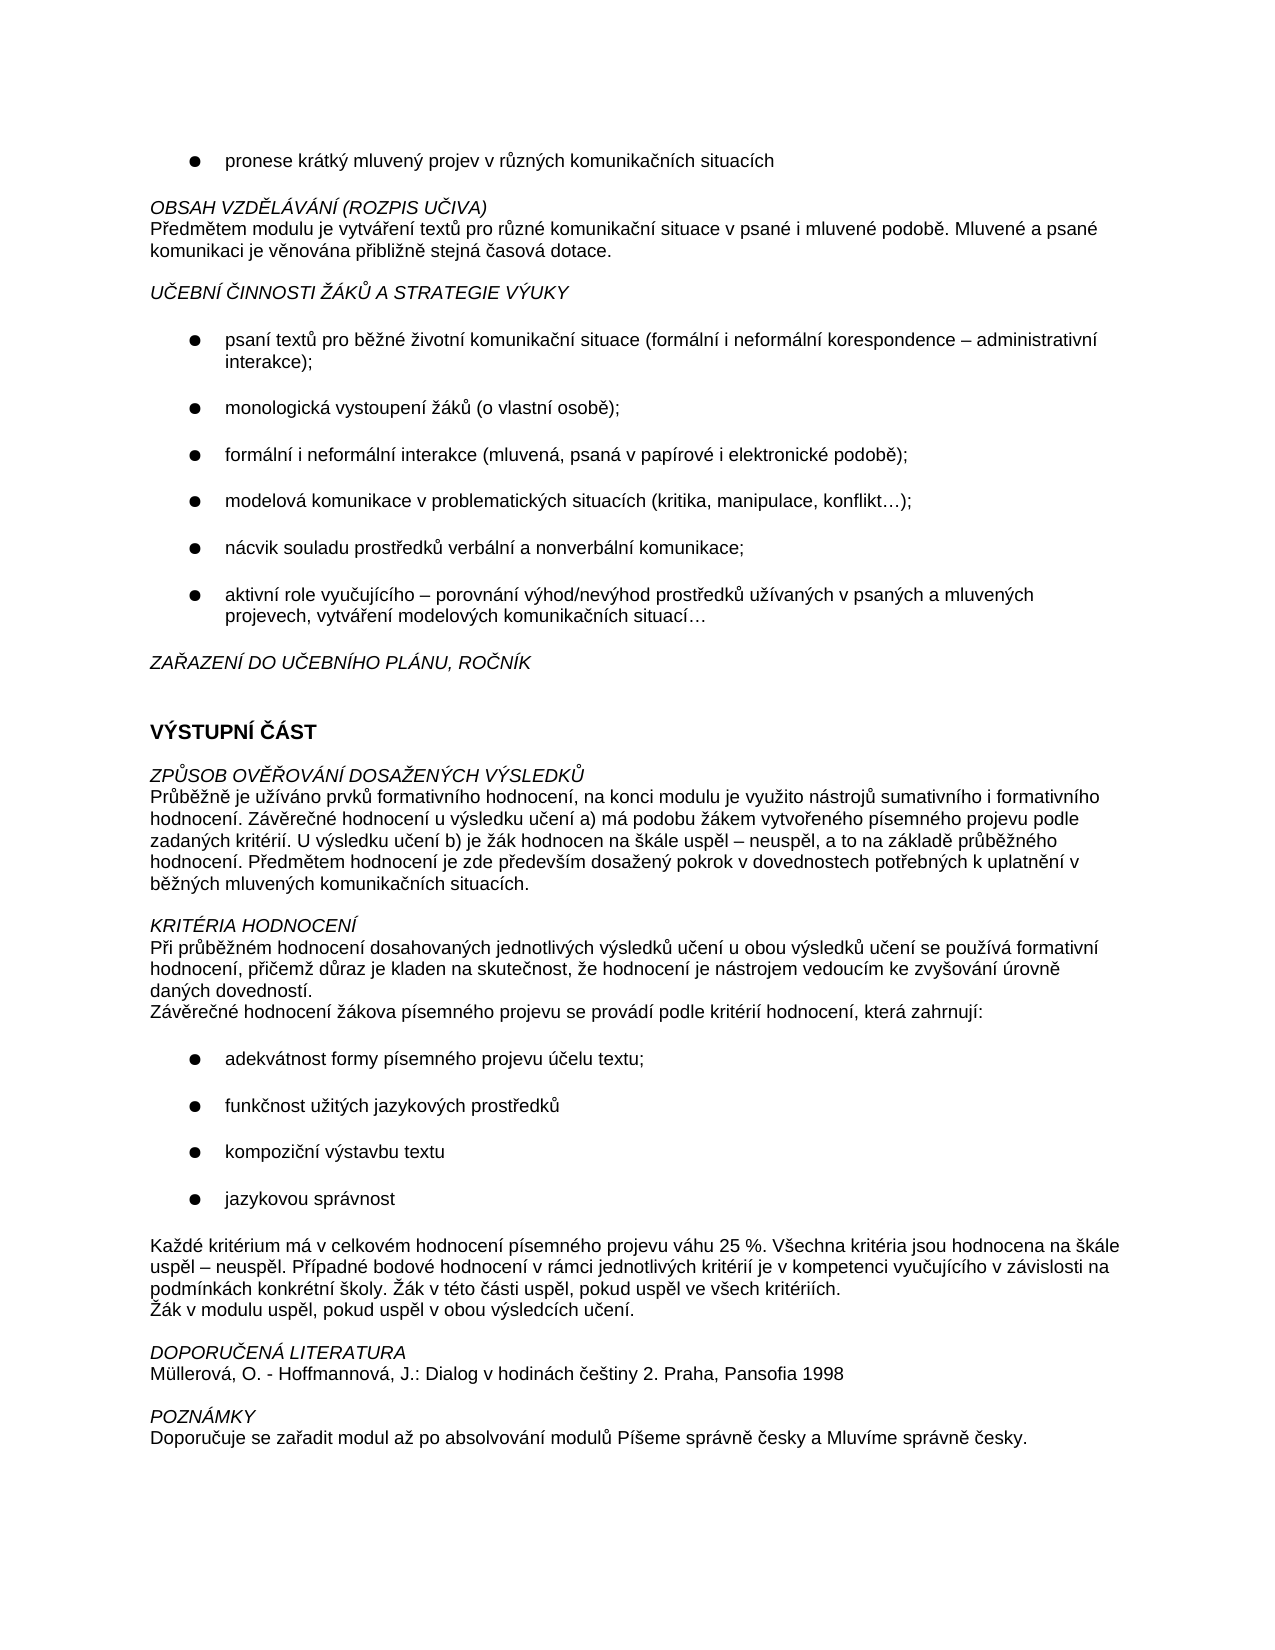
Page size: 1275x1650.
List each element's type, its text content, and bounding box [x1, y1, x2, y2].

list pronese krátký mluvený projev v různých komunikačních situacích [187, 150, 1125, 172]
list nácvik souladu prostředků verbální a nonverbální komunikace; [187, 537, 1125, 559]
text Každé kritérium má v celkovém hodnocení písemného projevu váhu 25 %. Všechna kritéria jsou hodnocena na škále uspěl – neuspěl. Případné bodové hodnocení v rámci jednotlivých kritérií je v kompetenci vyučujícího v závislosti na podmínkách konkrétní školy. Žák v této části uspěl, pokud uspěl ve všech kritériích. [150, 1234, 1125, 1299]
subtitle Doporučená literatura [150, 1342, 1125, 1363]
list psaní textů pro běžné životní komunikační situace (formální i neformální korespondence – administrativní interakce); [187, 329, 1125, 372]
list formální i neformální interakce (mluvená, psaná v papírové i elektronické podobě); [187, 444, 1125, 465]
subtitle VÝSTUPNÍ ČÁST [150, 720, 1125, 744]
list modelová komunikace v problematických situacích (kritika, manipulace, konflikt…); [187, 490, 1125, 512]
list jazykovou správnost [187, 1188, 1125, 1209]
list adekvátnost formy písemného projevu účelu textu; [187, 1048, 1125, 1069]
text Závěrečné hodnocení žákova písemného projevu se provádí podle kritérií hodnocení, která zahrnují: [150, 1001, 1125, 1023]
subtitle Učební činnosti žáků a strategie výuky [150, 282, 1125, 304]
subtitle Obsah vzdělávání (rozpis učiva) [150, 197, 1125, 218]
text Průběžně je užíváno prvků formativního hodnocení, na konci modulu je využito nástrojů sumativního i formativního hodnocení. Závěrečné hodnocení u výsledku učení a) má podobu žákem vytvořeného písemného projevu podle zadaných kritérií. U výsledku učení b) je žák hodnocen na škále uspěl – neuspěl, a to na základě průběžného hodnocení. Předmětem hodnocení je zde především dosažený pokrok v dovednostech potřebných k uplatnění v běžných mluvených komunikačních situacích. [150, 786, 1125, 894]
text Při průběžném hodnocení dosahovaných jednotlivých výsledků učení u obou výsledků učení se používá formativní hodnocení, přičemž důraz je kladen na skutečnost, že hodnocení je nástrojem vedoucím ke zvyšování úrovně daných dovedností. [150, 937, 1125, 1001]
list kompoziční výstavbu textu [187, 1141, 1125, 1163]
list monologická vystoupení žáků (o vlastní osobě); [187, 397, 1125, 419]
text Předmětem modulu je vytváření textů pro různé komunikační situace v psané i mluvené podobě. Mluvené a psané komunikaci je věnována přibližně stejná časová dotace. [150, 218, 1125, 261]
text Müllerová, O. - Hoffmannová, J.: Dialog v hodinách češtiny 2. Praha, Pansofia 1998 [150, 1363, 1125, 1385]
text Žák v modulu uspěl, pokud uspěl v obou výsledcích učení. [150, 1299, 1125, 1321]
text Doporučuje se zařadit modul až po absolvování modulů Píšeme správně česky a Mluvíme správně česky. [150, 1427, 1125, 1449]
subtitle Kritéria hodnocení [150, 915, 1125, 937]
list funkčnost užitých jazykových prostředků [187, 1094, 1125, 1116]
subtitle Způsob ověřování dosažených výsledků [150, 765, 1125, 786]
subtitle Zařazení do učebního plánu, ročník [150, 652, 1125, 673]
list aktivní role vyučujícího – porovnání výhod/nevýhod prostředků užívaných v psaných a mluvených projevech, vytváření modelových komunikačních situací… [187, 584, 1125, 627]
subtitle Poznámky [150, 1406, 1125, 1427]
